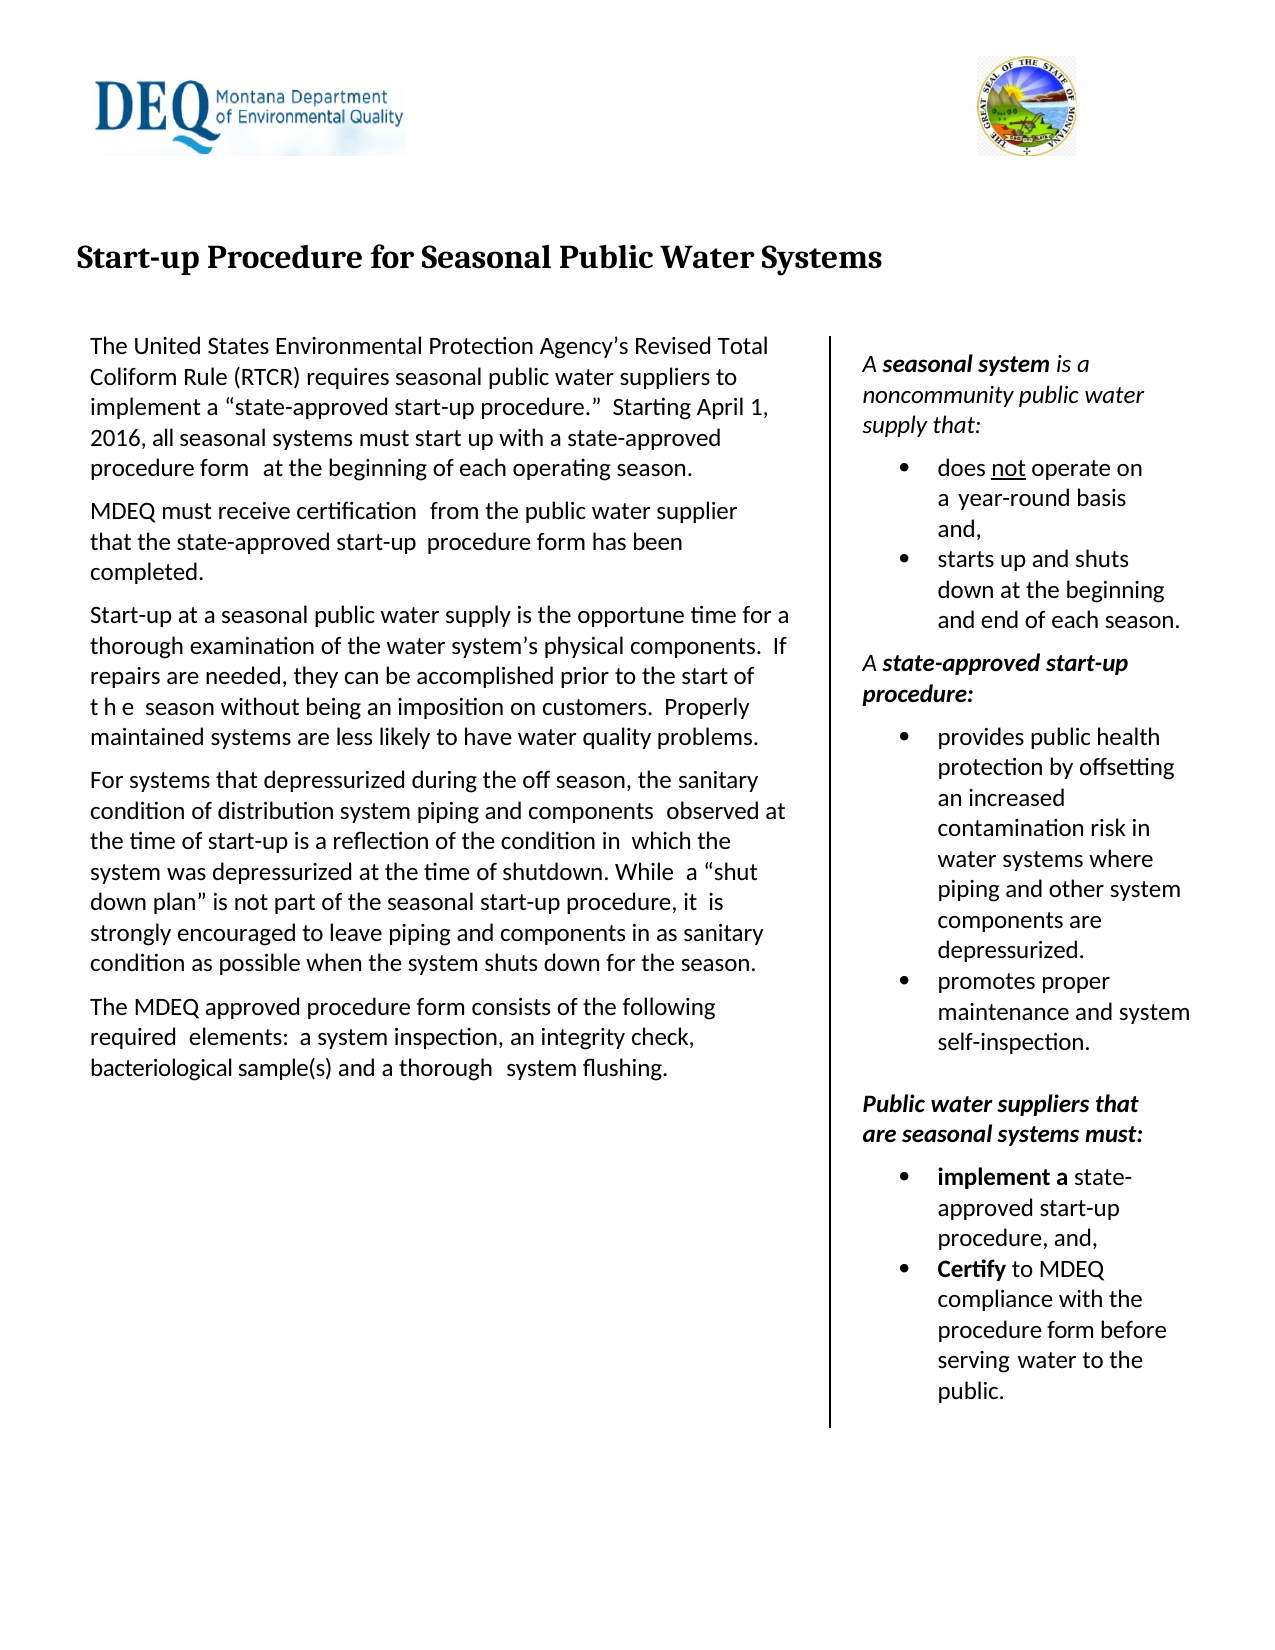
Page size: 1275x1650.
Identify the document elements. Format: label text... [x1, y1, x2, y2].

text Start-up at a seasonal public water supply is the opportune time for a thorough examination of the water system’s physical components. If repairs are needed, they can be accomplished prior to the start of the season without being an imposition on customers. Properly maintained systems are less likely to have water quality problems. [90, 599, 794, 752]
text A seasonal system is a noncommunity public water supply that: [862, 348, 1147, 440]
list implement a state- approved start-up procedure, and, [900, 1161, 1133, 1253]
picture [90, 75, 406, 156]
text Start-up Procedure for Seasonal Public Water Systems [77, 238, 1204, 276]
list starts up and shuts down at the beginning and end of each season. [900, 544, 1181, 635]
text Public water suppliers that are seasonal systems must: [862, 1088, 1151, 1149]
text For systems that depressurized during the off season, the sanitary condition of distribution system piping and components observed at the time of start-up is a reflection of the condition in which the system was depressurized at the time of shutdown. While a “shut down plan” is not part of the seasonal start-up procedure, it is strongly encouraged to leave piping and components in as sanitary condition as possible when the system shuts down for the season. [90, 764, 793, 978]
list Certify to MDEQ compliance with the procedure form before serving water to the public. [900, 1253, 1191, 1405]
subtitle A state-approved start-up procedure: [862, 647, 1159, 708]
text MDEQ must receive certification from the public water supplier that the state-approved start-up procedure form has been completed. [90, 495, 769, 587]
list promotes proper maintenance and system self-inspection. [900, 965, 1191, 1057]
picture [977, 56, 1077, 156]
list does not operate on a year-round basis and, [900, 452, 1159, 544]
text The MDEQ approved procedure form consists of the following required elements: a system inspection, an integrity check, bacteriological sample(s) and a thorough system flushing. [90, 991, 788, 1082]
text The United States Environmental Protection Agency’s Revised Total Coliform Rule (RTCR) requires seasonal public water suppliers to implement a “state-approved start-up procedure.” Starting April 1, 2016, all seasonal systems must start up with a state-approved procedure form at the beginning of each operating season. [90, 330, 778, 483]
list provides public health protection by offsetting an increased contamination risk in water systems where piping and other system components are depressurized. [900, 721, 1182, 965]
